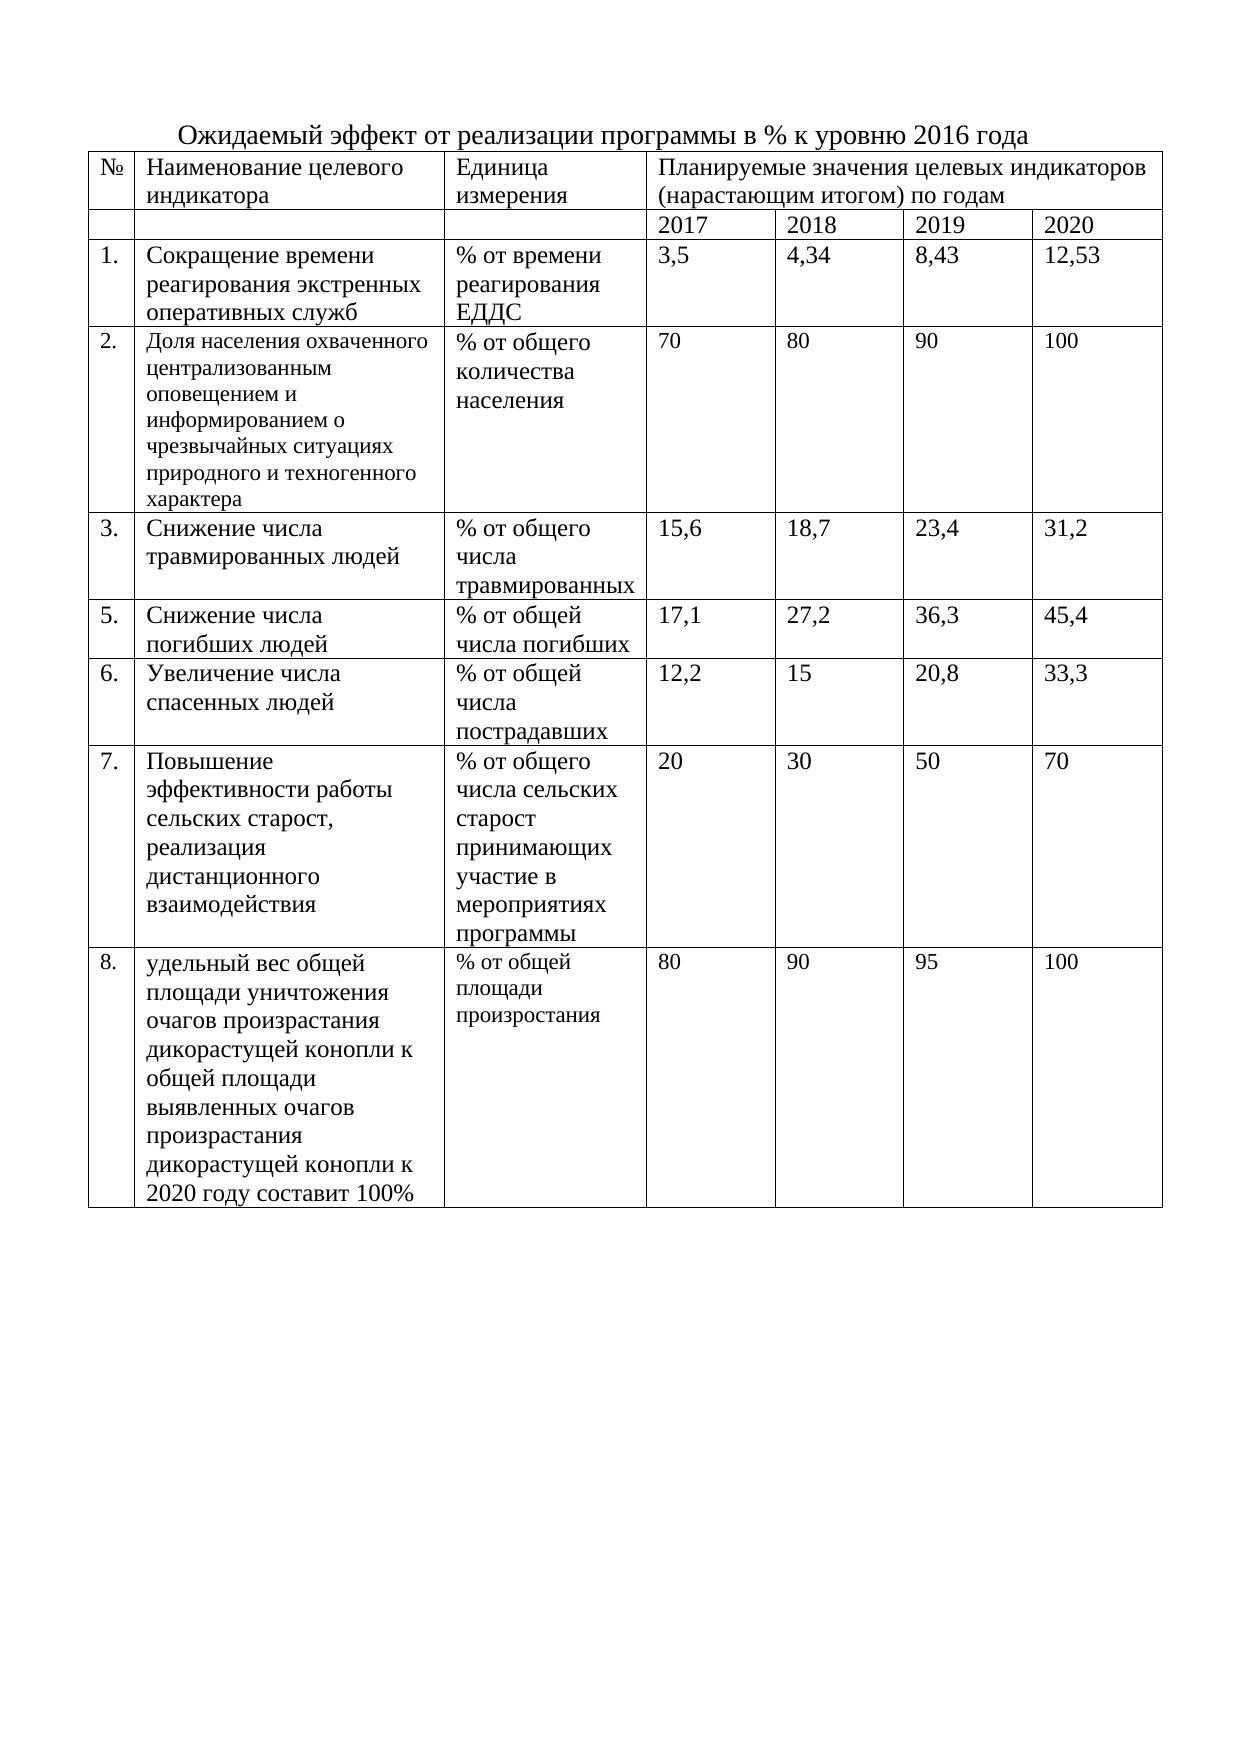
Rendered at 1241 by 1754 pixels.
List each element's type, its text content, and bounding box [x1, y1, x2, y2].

table_cell 90 [776, 948, 903, 1207]
table_cell 15 [776, 659, 903, 745]
table_header Планируемые значения целевых индикаторов (нарастающим итогом) по годам [647, 152, 1162, 209]
table_cell 12,2 [647, 659, 775, 745]
table_cell % от общей площади произростания [445, 948, 646, 1207]
table_cell 8. [89, 948, 134, 1207]
table_cell 18,7 [776, 513, 903, 599]
table_cell 23,4 [904, 513, 1032, 599]
table_cell Повышение эффективности работы сельских старост, реализация дистанционного взаимодействия [135, 746, 444, 947]
table_cell 2020 [1033, 210, 1162, 239]
table_cell 45,4 [1033, 600, 1162, 657]
table_cell 90 [904, 327, 1032, 512]
subtitle Ожидаемый эффект от реализации программы в % к уровню 2016 года [177, 118, 1152, 151]
table_cell 80 [776, 327, 903, 512]
table_cell 12,53 [1033, 240, 1162, 326]
table_cell 3,5 [647, 240, 775, 326]
table_cell Сокращение времени реагирования экстренных оперативных служб [135, 240, 444, 326]
table_cell % от общего количества населения [445, 327, 646, 512]
table_cell % от общей числа погибших [445, 600, 646, 657]
table_header Наименование целевого индикатора [135, 152, 444, 209]
table_cell % от общего числа сельских старост принимающих участие в мероприятиях программы [445, 746, 646, 947]
table_cell удельный вес общей площади уничтожения очагов произрастания дикорастущей конопли к общей площади выявленных очагов произрастания дикорастущей конопли к 2020 году составит 100% [135, 948, 444, 1207]
table_cell [445, 210, 646, 239]
table_cell [89, 210, 134, 239]
table_cell Снижение числа травмированных людей [135, 513, 444, 599]
table_cell 1. [89, 240, 134, 326]
table_cell 2017 [647, 210, 775, 239]
table_cell 5. [89, 600, 134, 657]
table_cell 50 [904, 746, 1032, 947]
table_cell 95 [904, 948, 1032, 1207]
table_cell 7. [89, 746, 134, 947]
table_cell 100 [1033, 948, 1162, 1207]
table_cell Доля населения охваченного централизованным оповещением и информированием о чрезвычайных ситуациях природного и техногенного характера [135, 327, 444, 512]
table_cell 36,3 [904, 600, 1032, 657]
table_cell 27,2 [776, 600, 903, 657]
table_cell 2018 [776, 210, 903, 239]
table_cell % от общего числа травмированных [445, 513, 646, 599]
table_cell 8,43 [904, 240, 1032, 326]
table_cell 33,3 [1033, 659, 1162, 745]
table_cell 3. [89, 513, 134, 599]
table_cell Снижение числа погибших людей [135, 600, 444, 657]
table_cell 80 [647, 948, 775, 1207]
table_cell Увеличение числа спасенных людей [135, 659, 444, 745]
table_cell 70 [1033, 746, 1162, 947]
table_cell 4,34 [776, 240, 903, 326]
table_cell 6. [89, 659, 134, 745]
table_cell 31,2 [1033, 513, 1162, 599]
table_header Единица измерения [445, 152, 646, 209]
table_cell 30 [776, 746, 903, 947]
table_cell 2. [89, 327, 134, 512]
table_cell 17,1 [647, 600, 775, 657]
table_cell 20,8 [904, 659, 1032, 745]
table_cell 70 [647, 327, 775, 512]
table_cell [135, 210, 444, 239]
table_cell % от времени реагирования ЕДДС [445, 240, 646, 326]
table_cell 20 [647, 746, 775, 947]
table_cell 100 [1033, 327, 1162, 512]
table_cell % от общей числа пострадавших [445, 659, 646, 745]
table_header № [89, 152, 134, 209]
table_cell 15,6 [647, 513, 775, 599]
table_cell 2019 [904, 210, 1032, 239]
